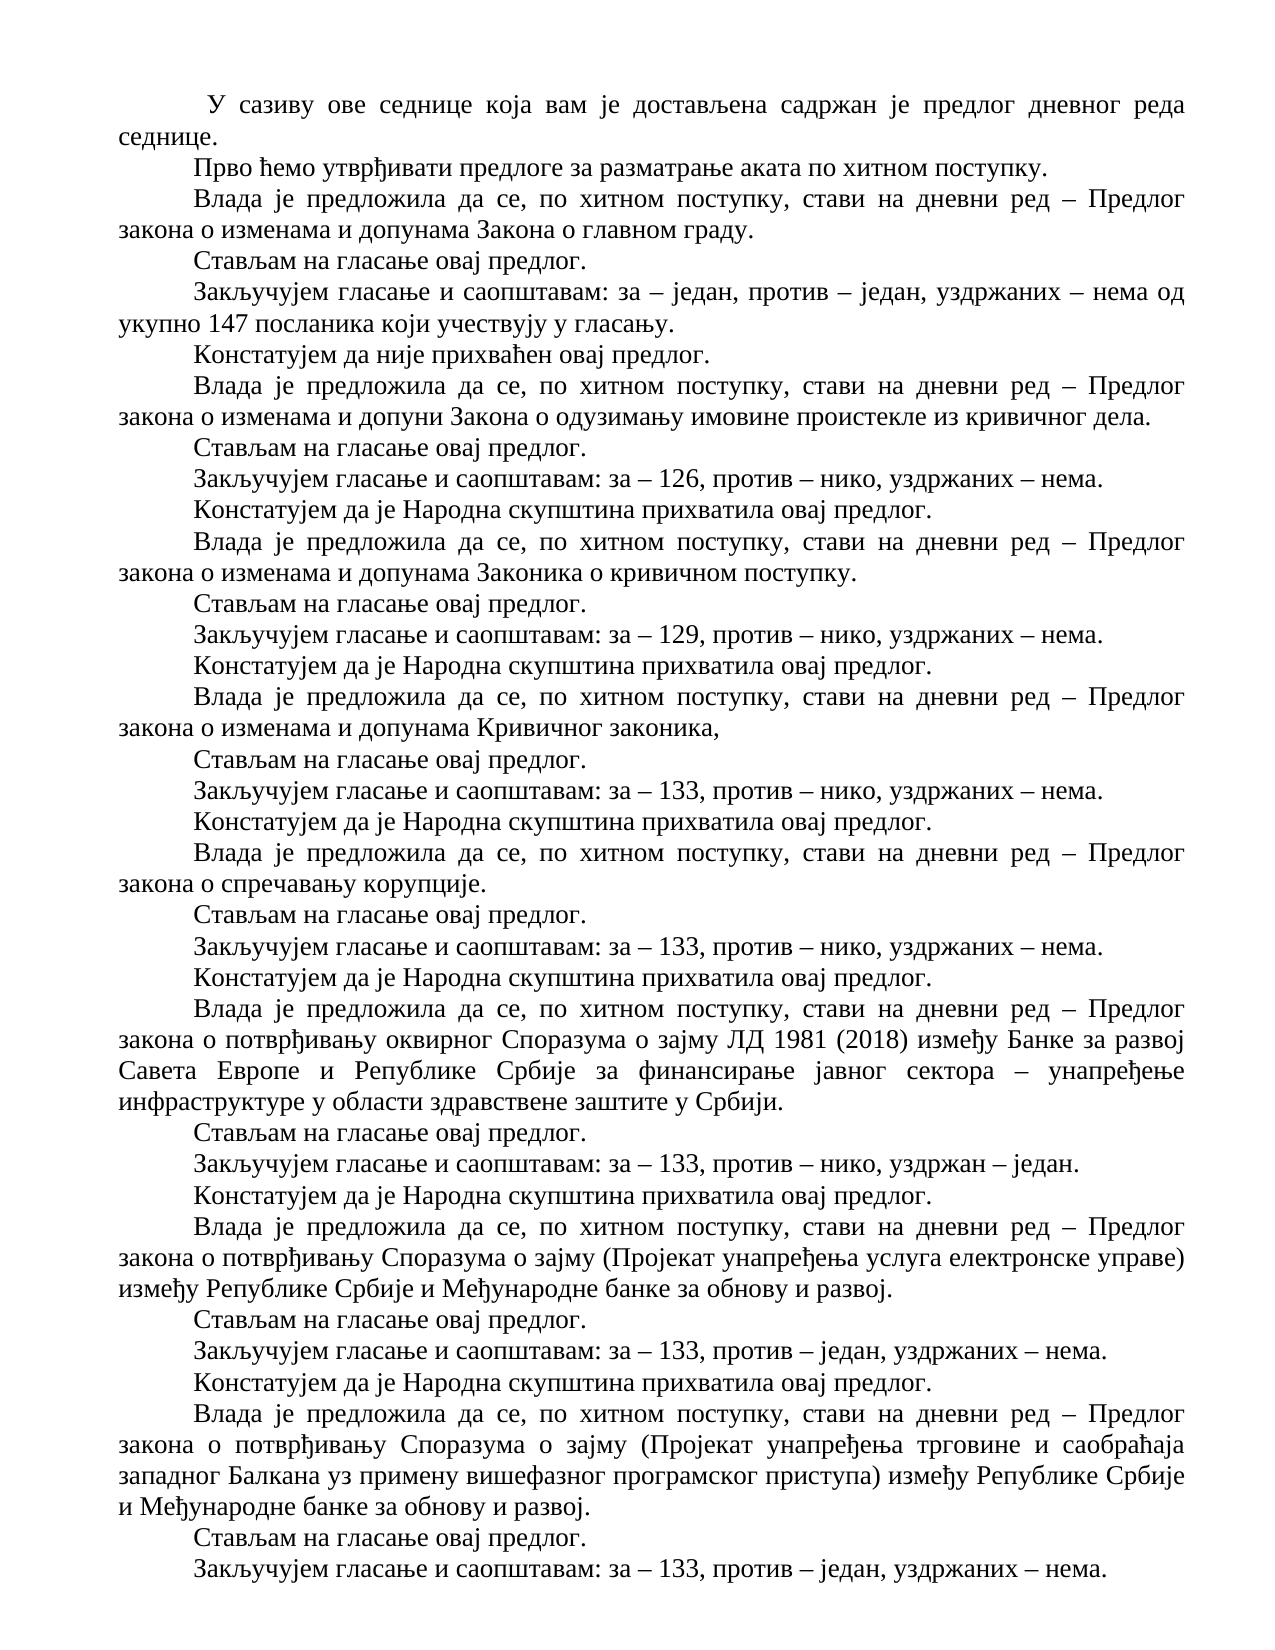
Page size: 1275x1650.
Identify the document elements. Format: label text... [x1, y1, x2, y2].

text Прво ћемо утврђивати предлоге за разматрање аката по хитном поступку. [118, 151, 1186, 182]
text Констатујем да је Народна скупштина прихватила овај предлог. [118, 1179, 1186, 1210]
text Закључујем гласање и саопштавам: за – 126, против – нико, уздржаних – нема. [118, 462, 1186, 493]
text У сазиву ове седнице која вам је достављена садржан је предлог дневног реда седнице. [118, 89, 1186, 151]
text Констатујем да је Народна скупштина прихватила овај предлог. [118, 649, 1186, 680]
text Закључујем гласање и саопштавам: за – 133, против – нико, уздржан – један. [118, 1148, 1186, 1179]
text Стављам на гласање овај предлог. [118, 1116, 1186, 1148]
text Влада је предложила да се, по хитном поступку, стави на дневни ред – Предлог закона о изменама и допунама Закона о главном граду. [118, 182, 1186, 244]
text Стављам на гласање овај предлог. [118, 431, 1186, 462]
text Влада је предложила да се, по хитном поступку, стави на дневни ред – Предлог закона о изменама и допуни Закона о одузимању имовине проистекле из кривичног дела. [118, 369, 1186, 431]
text Закључујем гласање и саопштавам: за – 133, против – нико, уздржаних – нема. [118, 929, 1186, 961]
text Констатујем да је Народна скупштина прихватила овај предлог. [118, 1366, 1186, 1397]
text Влада је предложила да се, по хитном поступку, стави на дневни ред – Предлог закона о потврђивању оквирног Споразума о зајму ЛД 1981 (2018) између Банке за развој Савета Европе и Републике Србије за финансирање јавног сектора – унапређење инфраструктуре у области здравствене заштите у Србији. [118, 992, 1186, 1116]
text Закључујем гласање и саопштавам: за – 133, против – један, уздржаних – нема. [118, 1552, 1186, 1584]
text Констатујем да је Народна скупштина прихватила овај предлог. [118, 493, 1186, 525]
text Закључујем гласање и саопштавам: за – 133, против – један, уздржаних – нема. [118, 1334, 1186, 1366]
text Влада је предложила да се, по хитном поступку, стави на дневни ред – Предлог закона о потврђивању Споразума о зајму (Пројекат унапређења услуга електронске управе) између Републике Србије и Међународне банке за обнову и развој. [118, 1210, 1186, 1303]
text Влада је предложила да се, по хитном поступку, стави на дневни ред – Предлог закона о потврђивању Споразума о зајму (Пројекат унапређења трговине и саобраћаја западног Балкана уз примену вишефазног програмског приступа) између Републике Србије и Међународне банке за обнову и развој. [118, 1397, 1186, 1521]
text Закључујем гласање и саопштавам: за – 129, против – нико, уздржаних – нема. [118, 618, 1186, 649]
text Закључујем гласање и саопштавам: за – 133, против – нико, уздржаних – нема. [118, 774, 1186, 805]
text Стављам на гласање овај предлог. [118, 743, 1186, 774]
text Констатујем да је Народна скупштина прихватила овај предлог. [118, 805, 1186, 836]
text Стављам на гласање овај предлог. [118, 898, 1186, 929]
text Стављам на гласање овај предлог. [118, 244, 1186, 276]
text Влада је предложила да се, по хитном поступку, стави на дневни ред – Предлог закона о изменама и допунама Кривичног законика, [118, 680, 1186, 743]
text Закључујем гласање и саопштавам: за – један, против – један, уздржаних – нема од укупно 147 посланика који учествују у гласању. [118, 276, 1186, 338]
text Стављам на гласање овај предлог. [118, 1303, 1186, 1334]
text Констатујем да није прихваћен овај предлог. [118, 338, 1186, 369]
text Констатујем да је Народна скупштина прихватила овај предлог. [118, 961, 1186, 992]
text Стављам на гласање овај предлог. [118, 1521, 1186, 1552]
text Стављам на гласање овај предлог. [118, 587, 1186, 618]
text Влада је предложила да се, по хитном поступку, стави на дневни ред – Предлог закона о изменама и допунама Законика о кривичном поступку. [118, 525, 1186, 587]
text Влада је предложила да се, по хитном поступку, стави на дневни ред – Предлог закона о спречавању корупције. [118, 836, 1186, 898]
